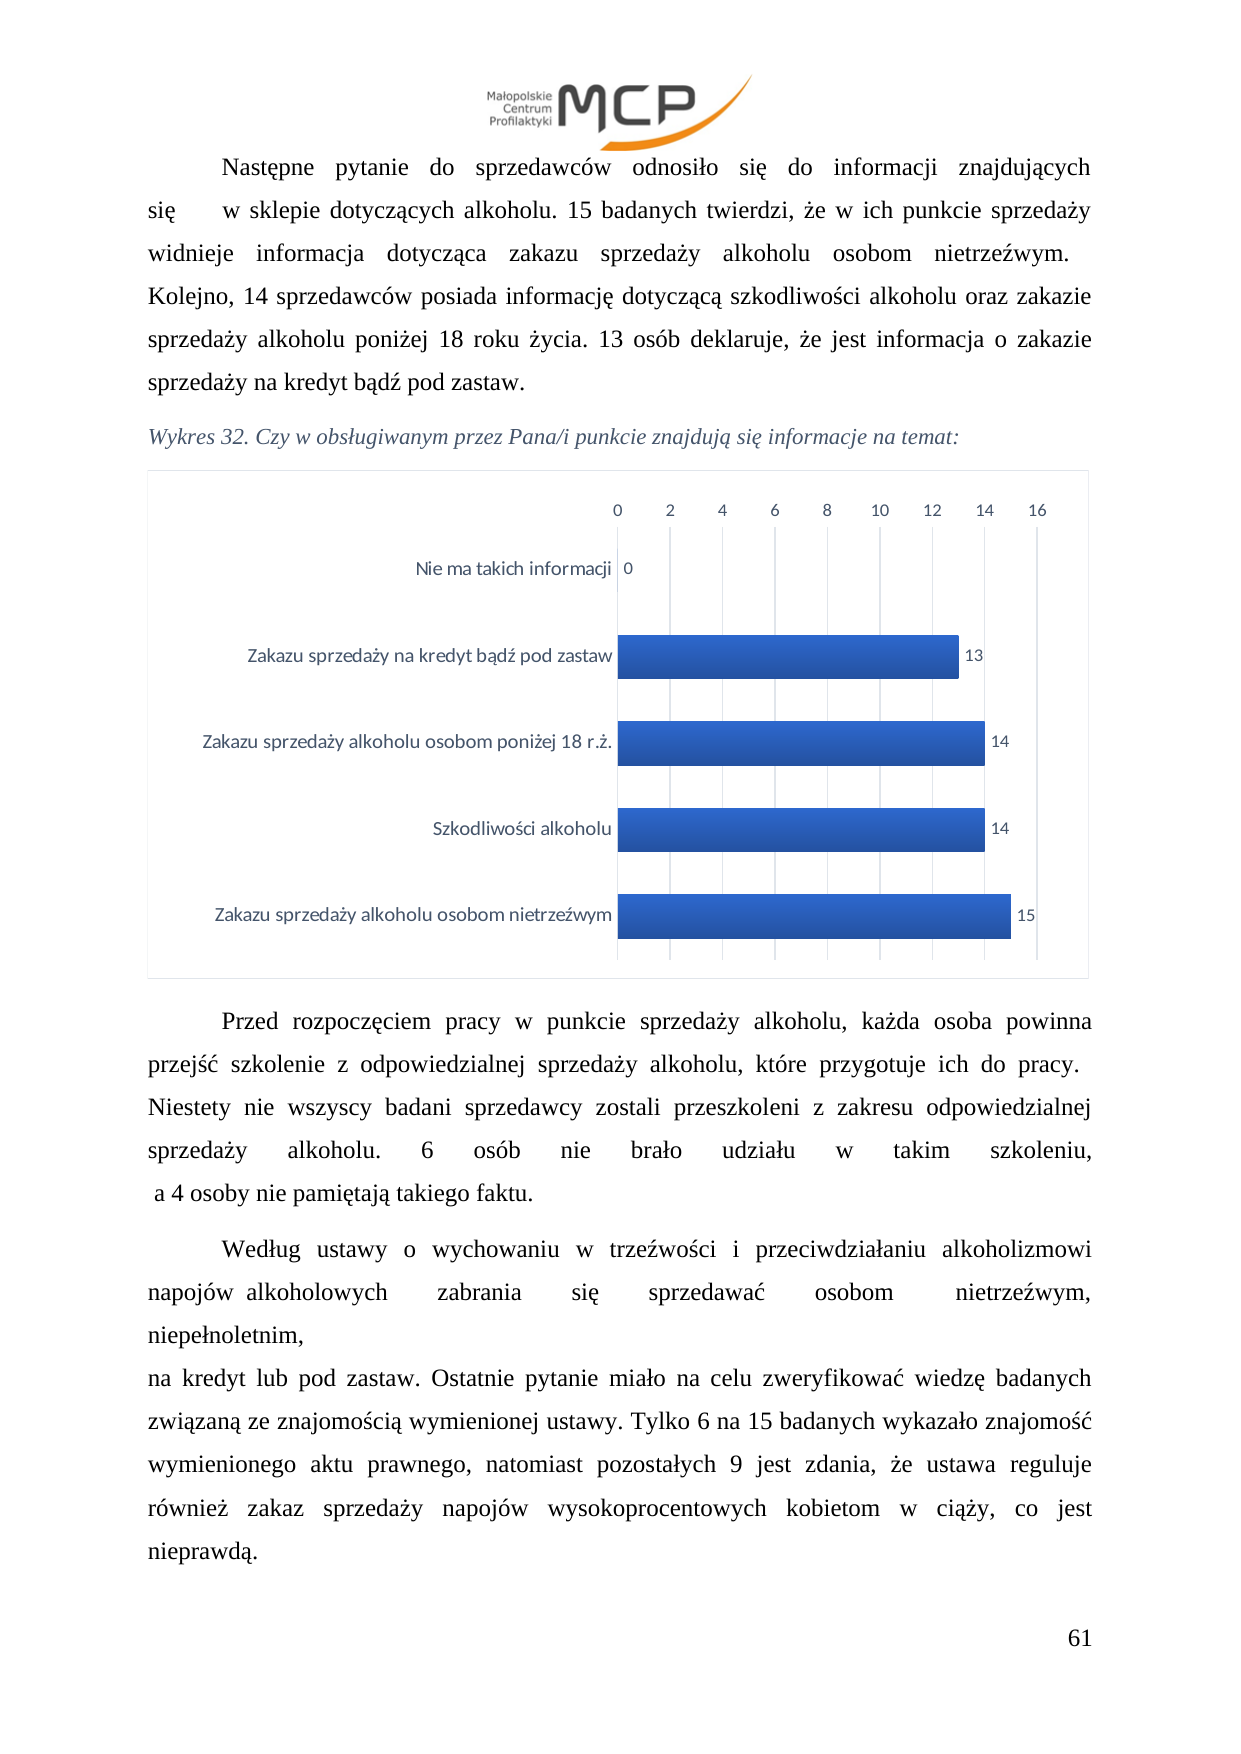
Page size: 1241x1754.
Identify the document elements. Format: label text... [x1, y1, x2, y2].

text Przed rozpoczęciem pracy w punkcie sprzedaży alkoholu, każda osoba powinna przejść szkolenie z odpowiedzialnej sprzedaży alkoholu, które przygotuje ich do pracy. Niestety nie wszyscy badani sprzedawcy zostali przeszkoleni z zakresu odpowiedzialnej sprzedaży alkoholu. 6 osób nie brało udziału w takim szkoleniu, a 4 osoby nie pamiętają takiego faktu. [148, 1006, 1093, 1207]
text Według ustawy o wychowaniu w trzeźwości i przeciwdziałaniu alkoholizmowi napojów alkoholowych zabrania się sprzedawać osobom nietrzeźwym, niepełnoletnim, na kredyt lub pod zastaw. Ostatnie pytanie miało na celu zweryfikować wiedzę badanych związaną ze znajomością wymienionej ustawy. Tylko 6 na 15 badanych wykazało znajomość wymienionego aktu prawnego, natomiast pozostałych 9 jest zdania, że ustawa reguluje również zakaz sprzedaży napojów wysokoprocentowych kobietom w ciąży, co jest nieprawdą. [148, 1234, 1093, 1564]
picture [485, 73, 755, 152]
text Wykres 32. Czy w obsługiwanym przez Pana/i punkcie znajdują się informacje na temat: [148, 423, 1093, 449]
text Następne pytanie do sprzedawców odnosiło się do informacji znajdujących się w sklepie dotyczących alkoholu. 15 badanych twierdzi, że w ich punkcie sprzedaży widnieje informacja dotycząca zakazu sprzedaży alkoholu osobom nietrzeźwym. Kolejno, 14 sprzedawców posiada informację dotyczącą szkodliwości alkoholu oraz zakazie sprzedaży alkoholu poniżej 18 roku życia. 13 osób deklaruje, że jest informacja o zakazie sprzedaży na kredyt bądź pod zastaw. [148, 152, 1093, 396]
